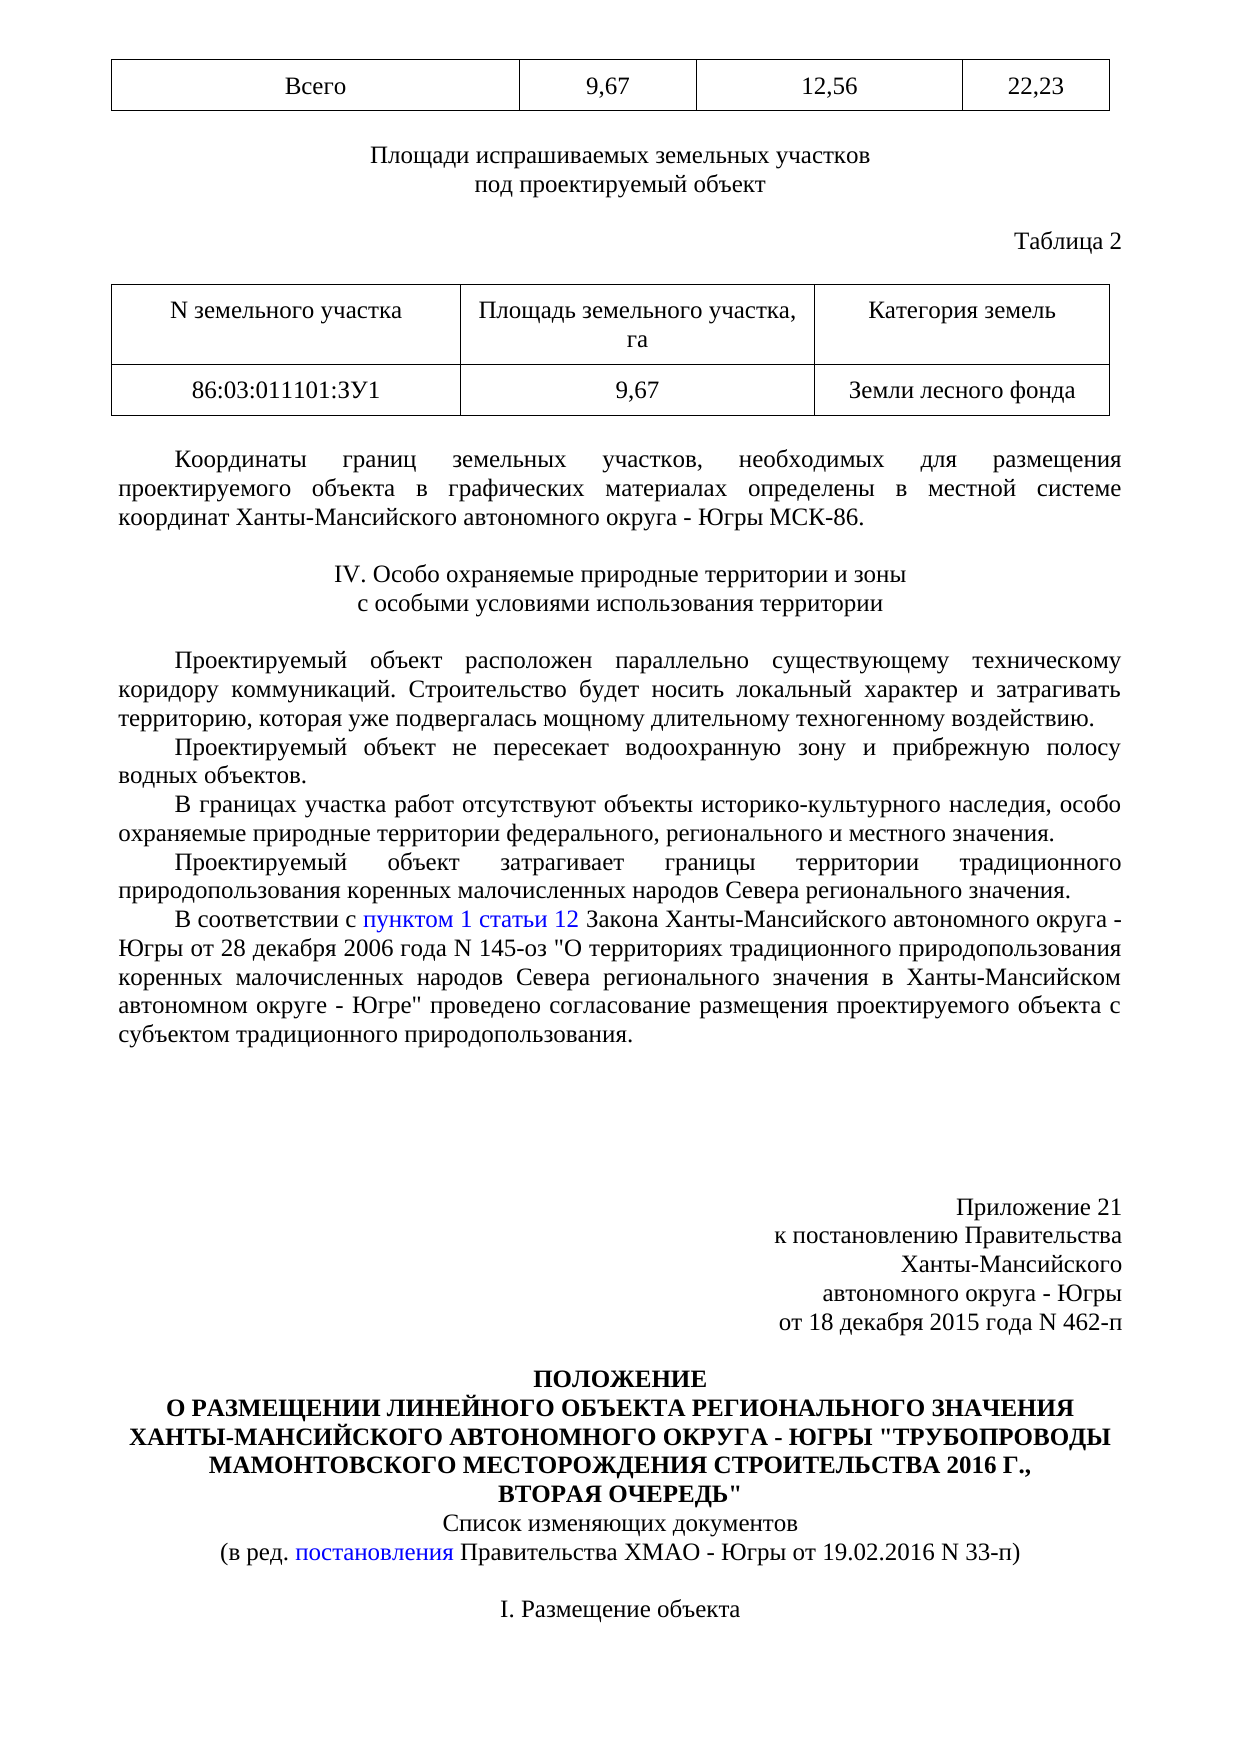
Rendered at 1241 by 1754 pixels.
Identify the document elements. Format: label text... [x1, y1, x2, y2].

text Проектируемый объект не пересекает водоохранную зону и прибрежную полосу водных объектов. [118, 732, 1122, 789]
text под проектируемый объект [118, 169, 1122, 197]
text Ханты-Мансийского [118, 1249, 1122, 1278]
table_cell Земли лесного фонда [815, 365, 1109, 414]
text Таблица 2 [118, 226, 1122, 255]
text Координаты границ земельных участков, необходимых для размещения проектируемого объекта в графических материалах определены в местной системе координат Ханты-Мансийского автономного округа - Югры МСК-86. [118, 444, 1122, 531]
title О РАЗМЕЩЕНИИ ЛИНЕЙНОГО ОБЪЕКТА РЕГИОНАЛЬНОГО ЗНАЧЕНИЯ [118, 1393, 1122, 1422]
text В соответствии с пунктом 1 статьи 12 Закона Ханты-Мансийского автономного округа - Югры от 28 декабря 2006 года N 145-оз "О территориях традиционного природопользования коренных малочисленных народов Севера регионального значения в Ханты-Мансийском автономном округе - Югре" проведено согласование размещения проектируемого объекта с субъектом традиционного природопользования. [118, 904, 1122, 1048]
table_cell 12,56 [697, 60, 962, 110]
title ХАНТЫ-МАНСИЙСКОГО АВТОНОМНОГО ОКРУГА - ЮГРЫ "ТРУБОПРОВОДЫ [118, 1422, 1122, 1451]
title МАМОНТОВСКОГО МЕСТОРОЖДЕНИЯ СТРОИТЕЛЬСТВА 2016 Г., [118, 1451, 1122, 1479]
text IV. Особо охраняемые природные территории и зоны [118, 559, 1122, 588]
table_cell 9,67 [461, 365, 814, 414]
text Проектируемый объект затрагивает границы территории традиционного природопользования коренных малочисленных народов Севера регионального значения. [118, 847, 1122, 904]
table_header Категория земель [815, 285, 1109, 363]
text к постановлению Правительства [118, 1221, 1122, 1249]
text В границах участка работ отсутствуют объекты историко-культурного наследия, особо охраняемые природные территории федерального, регионального и местного значения. [118, 789, 1122, 847]
table_cell 9,67 [520, 60, 696, 110]
text автономного округа - Югры [118, 1278, 1122, 1307]
table_cell Всего [112, 60, 519, 110]
text с особыми условиями использования территории [118, 588, 1122, 617]
table_header Площадь земельного участка, га [461, 285, 814, 363]
text Площади испрашиваемых земельных участков [118, 140, 1122, 169]
table_header N земельного участка [112, 285, 460, 363]
text Приложение 21 [118, 1192, 1122, 1221]
text (в ред. постановления Правительства ХМАО - Югры от 19.02.2016 N 33-п) [118, 1537, 1122, 1566]
text Список изменяющих документов [118, 1508, 1122, 1537]
title ВТОРАЯ ОЧЕРЕДЬ" [118, 1479, 1122, 1508]
text от 18 декабря 2015 года N 462-п [118, 1307, 1122, 1336]
text I. Размещение объекта [118, 1594, 1122, 1623]
table_cell 86:03:011101:ЗУ1 [112, 365, 460, 414]
table_cell 22,23 [963, 60, 1109, 110]
title ПОЛОЖЕНИЕ [118, 1364, 1122, 1393]
text Проектируемый объект расположен параллельно существующему техническому коридору коммуникаций. Строительство будет носить локальный характер и затрагивать территорию, которая уже подвергалась мощному длительному техногенному воздействию. [118, 646, 1122, 732]
